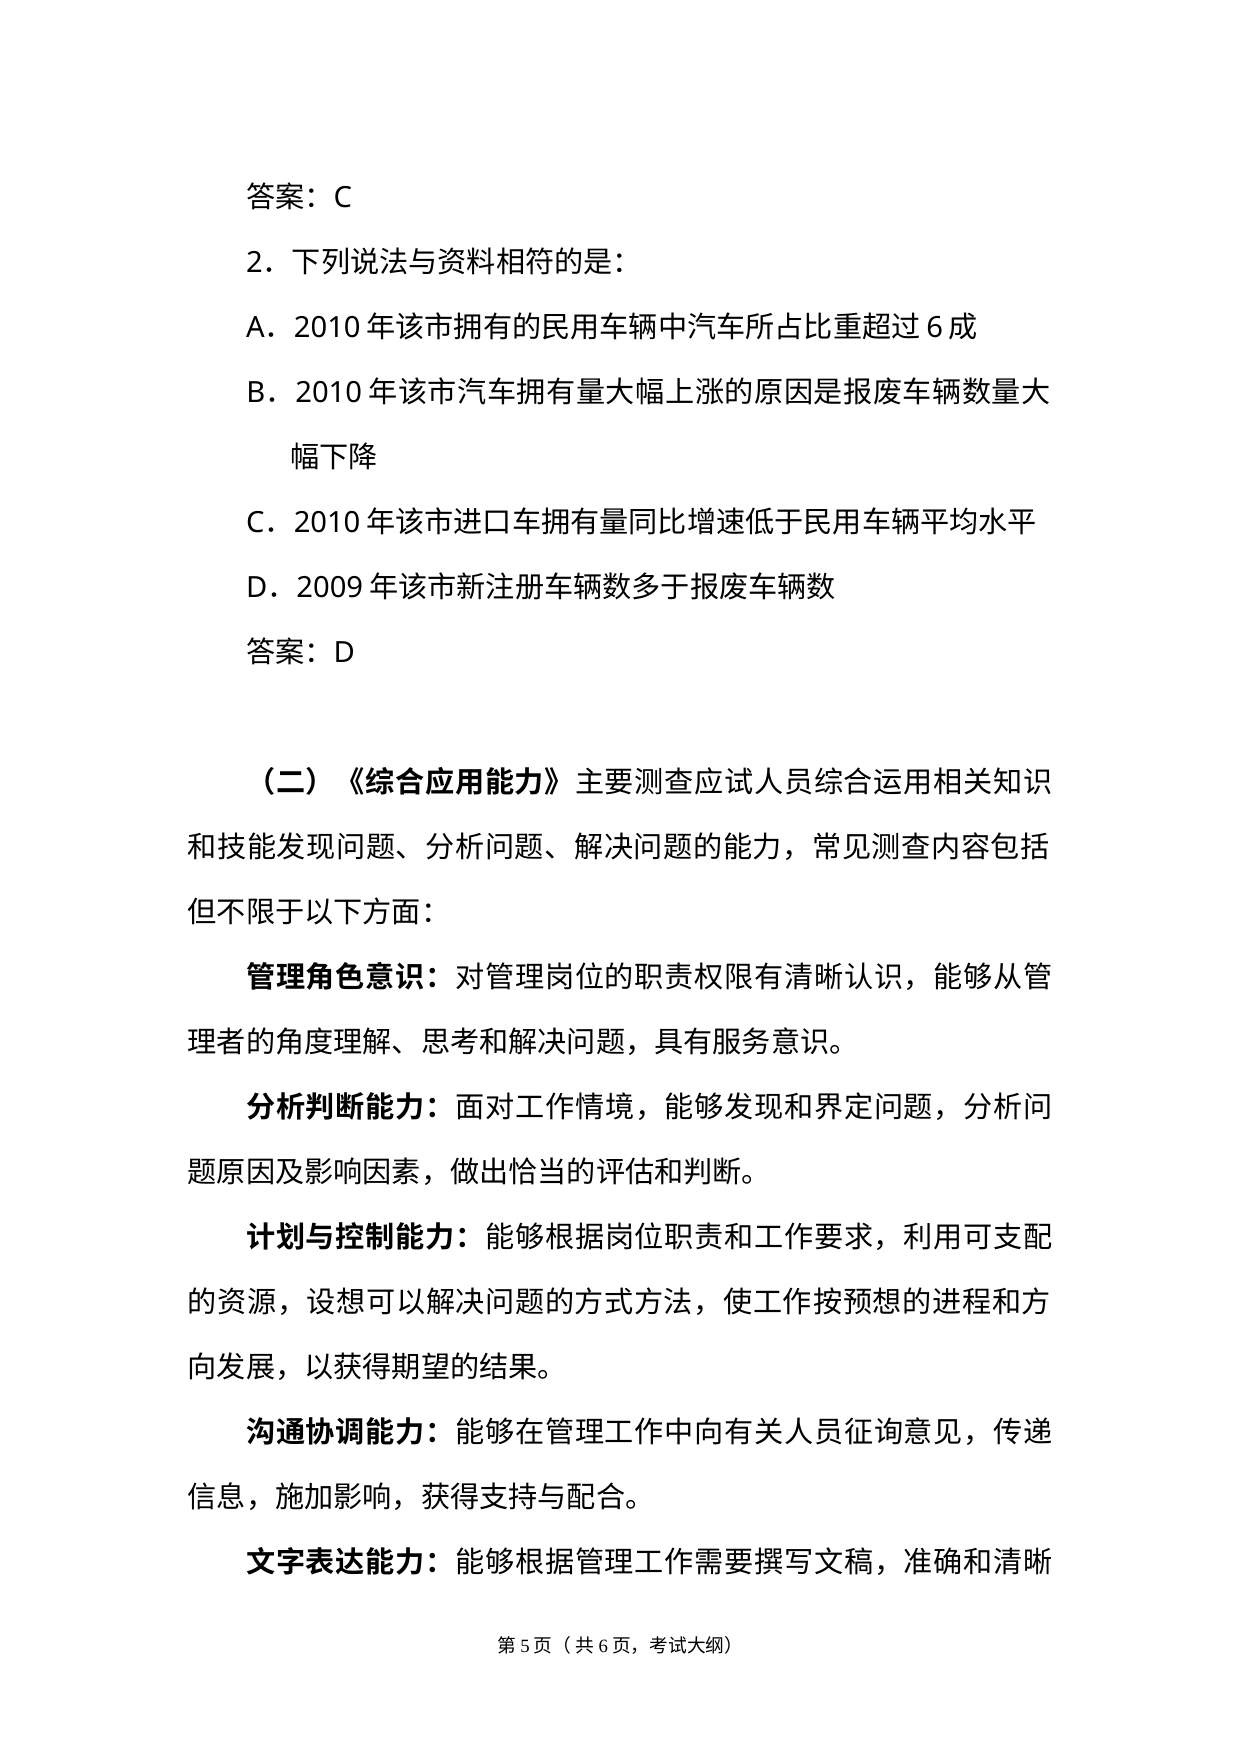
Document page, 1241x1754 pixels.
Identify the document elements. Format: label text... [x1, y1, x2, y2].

text 计划与控制能力：能够根据岗位职责和工作要求，利用可支配的资源，设想可以解决问题的方式方法，使工作按预想的进程和方向发展，以获得期望的结果。 [187, 1202, 1053, 1397]
text 分析判断能力：面对工作情境，能够发现和界定问题，分析问题原因及影响因素，做出恰当的评估和判断。 [187, 1072, 1053, 1202]
text A．2010年该市拥有的民用车辆中汽车所占比重超过6成 [187, 292, 1053, 357]
text 2．下列说法与资料相符的是： [187, 227, 1053, 292]
text 沟通协调能力：能够在管理工作中向有关人员征询意见，传递信息，施加影响，获得支持与配合。 [187, 1397, 1053, 1527]
text B．2010年该市汽车拥有量大幅上涨的原因是报废车辆数量大幅下降 [246, 357, 1053, 487]
text 答案：C [187, 162, 1053, 227]
text C．2010年该市进口车拥有量同比增速低于民用车辆平均水平 [187, 487, 1053, 552]
text D．2009年该市新注册车辆数多于报废车辆数 [187, 552, 1053, 617]
text 答案：D [187, 617, 1053, 682]
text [187, 1527, 1053, 1592]
text （二）《综合应用能力》主要测查应试人员综合运用相关知识和技能发现问题、分析问题、解决问题的能力，常见测查内容包括但不限于以下方面： [187, 747, 1053, 942]
text 管理角色意识：对管理岗位的职责权限有清晰认识，能够从管理者的角度理解、思考和解决问题，具有服务意识。 [187, 942, 1053, 1072]
